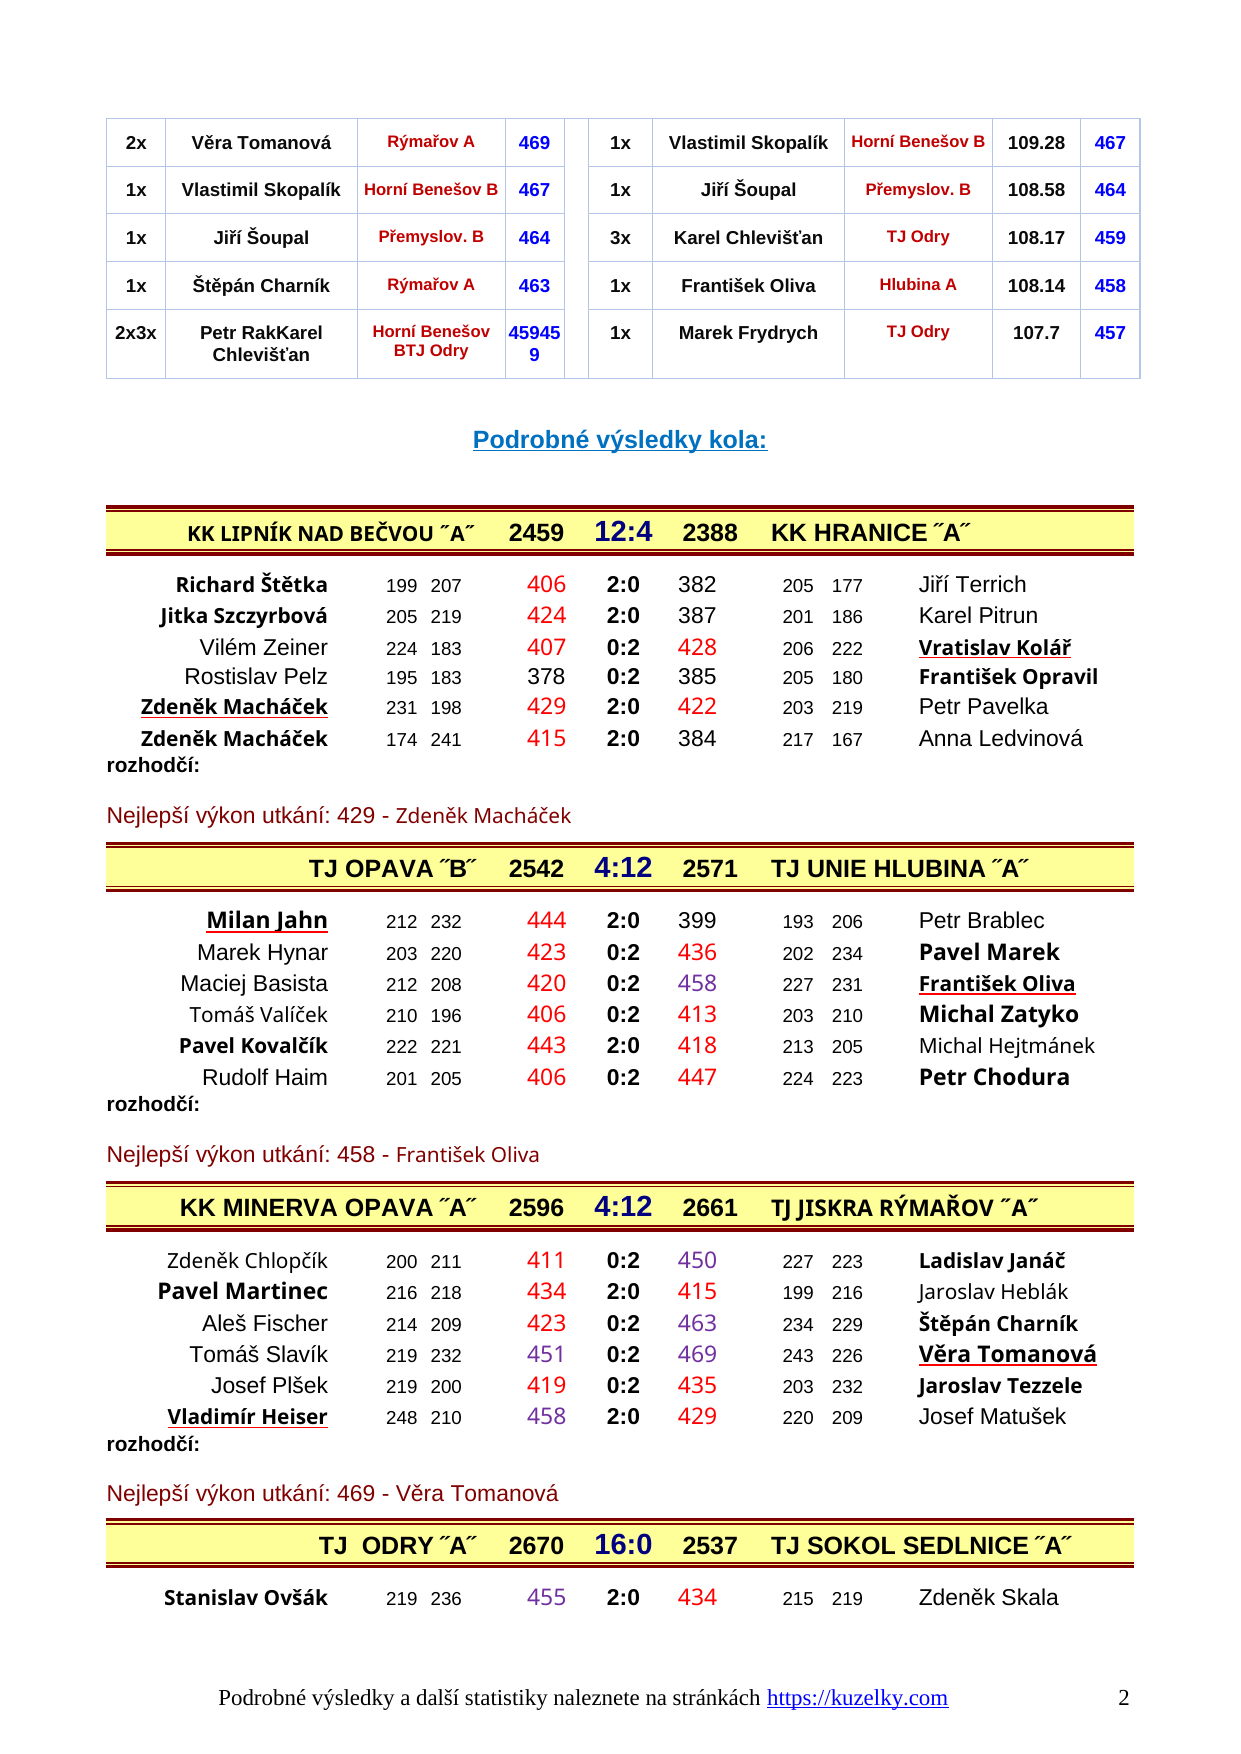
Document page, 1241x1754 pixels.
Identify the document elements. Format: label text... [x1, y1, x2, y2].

text Tomáš Slavík 219 232 451 0:2 469 243 226 Věra Tomanová [106, 1338, 1134, 1369]
text Pavel Kovalčík 222 221 443 2:0 418 213 205 Michal Hejtmánek [106, 1029, 1134, 1061]
table_cell Vlastimil Skopalík [166, 167, 357, 213]
table_cell Věra Tomanová [166, 119, 357, 166]
text Josef Plšek 219 200 419 0:2 435 203 232 Jaroslav Tezzele [106, 1369, 1134, 1400]
table_cell Marek Frydrych [653, 310, 844, 378]
text KK Lipník nad Bečvou ˝A˝ 2459 12:4 2388 KK Hranice ˝A˝ [106, 512, 1134, 549]
table_cell Petr Rak [166, 310, 357, 378]
table_cell 108.14 [993, 262, 1080, 308]
text Rudolf Haim 201 205 406 0:2 447 224 223 Petr Chodura [106, 1061, 1134, 1092]
table_cell 1x [589, 310, 652, 378]
table_cell Jiří Šoupal [166, 214, 357, 261]
text Marek Hynar 203 220 423 0:2 436 202 234 Pavel Marek [106, 936, 1134, 967]
table_cell Horní Benešov B [358, 167, 505, 213]
table_cell 2x [107, 119, 165, 166]
text rozhodčí: [106, 753, 1134, 777]
text TJ Odry ˝A˝ 2670 16:0 2537 TJ Sokol Sedlnice ˝A˝ [106, 1525, 1134, 1562]
text Zdeněk Macháček 174 241 415 2:0 384 217 167 Anna Ledvinová [106, 722, 1134, 753]
text Rostislav Pelz 195 183 378 0:2 385 205 180 František Opravil [106, 662, 1134, 690]
table_cell 1x [589, 119, 652, 166]
text Jitka Szczyrbová 205 219 424 2:0 387 201 186 Karel Pitrun [106, 599, 1134, 631]
table_cell 458 [1081, 262, 1139, 308]
text Nejlepší výkon utkání: 429 - Zdeněk Macháček [106, 801, 1134, 829]
table_cell 3x [589, 214, 652, 261]
table_cell TJ Odry [845, 214, 992, 261]
text TJ Opava ˝B˝ 2542 4:12 2571 TJ Unie Hlubina ˝A˝ [106, 848, 1134, 886]
text Richard Štětka 199 207 406 2:0 382 205 177 Jiří Terrich [106, 568, 1134, 599]
text Zdeněk Macháček 231 198 429 2:0 422 203 219 Petr Pavelka [106, 690, 1134, 722]
table_cell 467 [506, 167, 564, 213]
text Tomáš Valíček 210 196 406 0:2 413 203 210 Michal Zatyko [106, 998, 1134, 1029]
table_cell Štěpán Charník [166, 262, 357, 308]
table_cell 108.58 [993, 167, 1080, 213]
text rozhodčí: [106, 1092, 1134, 1116]
text Milan Jahn 212 232 444 2:0 399 193 206 Petr Brablec [106, 904, 1134, 936]
table_cell Přemyslov. B [358, 214, 505, 261]
text Nejlepší výkon utkání: 469 - Věra Tomanová [106, 1479, 1134, 1506]
table_cell 464 [1081, 167, 1139, 213]
table_cell 108.17 [993, 214, 1080, 261]
text Nejlepší výkon utkání: 458 - František Oliva [106, 1140, 1134, 1168]
table_cell 2x [107, 310, 165, 378]
table_cell 469 [506, 119, 564, 166]
text Vladimír Heiser 248 210 458 2:0 429 220 209 Josef Matušek [106, 1400, 1134, 1432]
table_cell František Oliva [653, 262, 844, 308]
table_cell 109.28 [993, 119, 1080, 166]
table_cell 1x [107, 214, 165, 261]
table_cell 1x [107, 262, 165, 308]
text Stanislav Ovšák 219 236 455 2:0 434 215 219 Zdeněk Skala [106, 1581, 1134, 1612]
table_cell 107.7 [993, 310, 1080, 378]
table_cell 463 [506, 262, 564, 308]
text Aleš Fischer 214 209 423 0:2 463 234 229 Štěpán Charník [106, 1307, 1134, 1338]
table_cell 467 [1081, 119, 1139, 166]
table_cell TJ Odry [845, 310, 992, 378]
table_cell Hlubina A [845, 262, 992, 308]
text KK Minerva Opava ˝A˝ 2596 4:12 2661 TJ Jiskra Rýmařov ˝A˝ [106, 1187, 1134, 1225]
table_cell 1x [107, 167, 165, 213]
table_cell 1x [589, 167, 652, 213]
table_cell Rýmařov A [358, 262, 505, 308]
table_cell Jiří Šoupal [653, 167, 844, 213]
text rozhodčí: [106, 1432, 1134, 1456]
table_cell 457 [1081, 310, 1139, 378]
text Maciej Basista 212 208 420 0:2 458 227 231 František Oliva [106, 967, 1134, 998]
text Zdeněk Chlopčík 200 211 411 0:2 450 227 223 Ladislav Janáč [106, 1244, 1134, 1275]
table_cell Karel Chlevišťan [653, 214, 844, 261]
table_cell Rýmařov A [358, 119, 505, 166]
table_cell 1x [589, 262, 652, 308]
table_cell Přemyslov. B [845, 167, 992, 213]
text Vilém Zeiner 224 183 407 0:2 428 206 222 Vratislav Kolář [106, 631, 1134, 662]
table_cell Vlastimil Skopalík [653, 119, 844, 166]
table_cell 459 [1081, 214, 1139, 261]
table_cell 459 [506, 310, 564, 378]
text Podrobné výsledky kola: [94, 425, 1145, 454]
table_cell Horní Benešov B [358, 310, 505, 378]
text Pavel Martinec 216 218 434 2:0 415 199 216 Jaroslav Heblák [106, 1275, 1134, 1307]
table_cell Horní Benešov B [845, 119, 992, 166]
table_cell 464 [506, 214, 564, 261]
